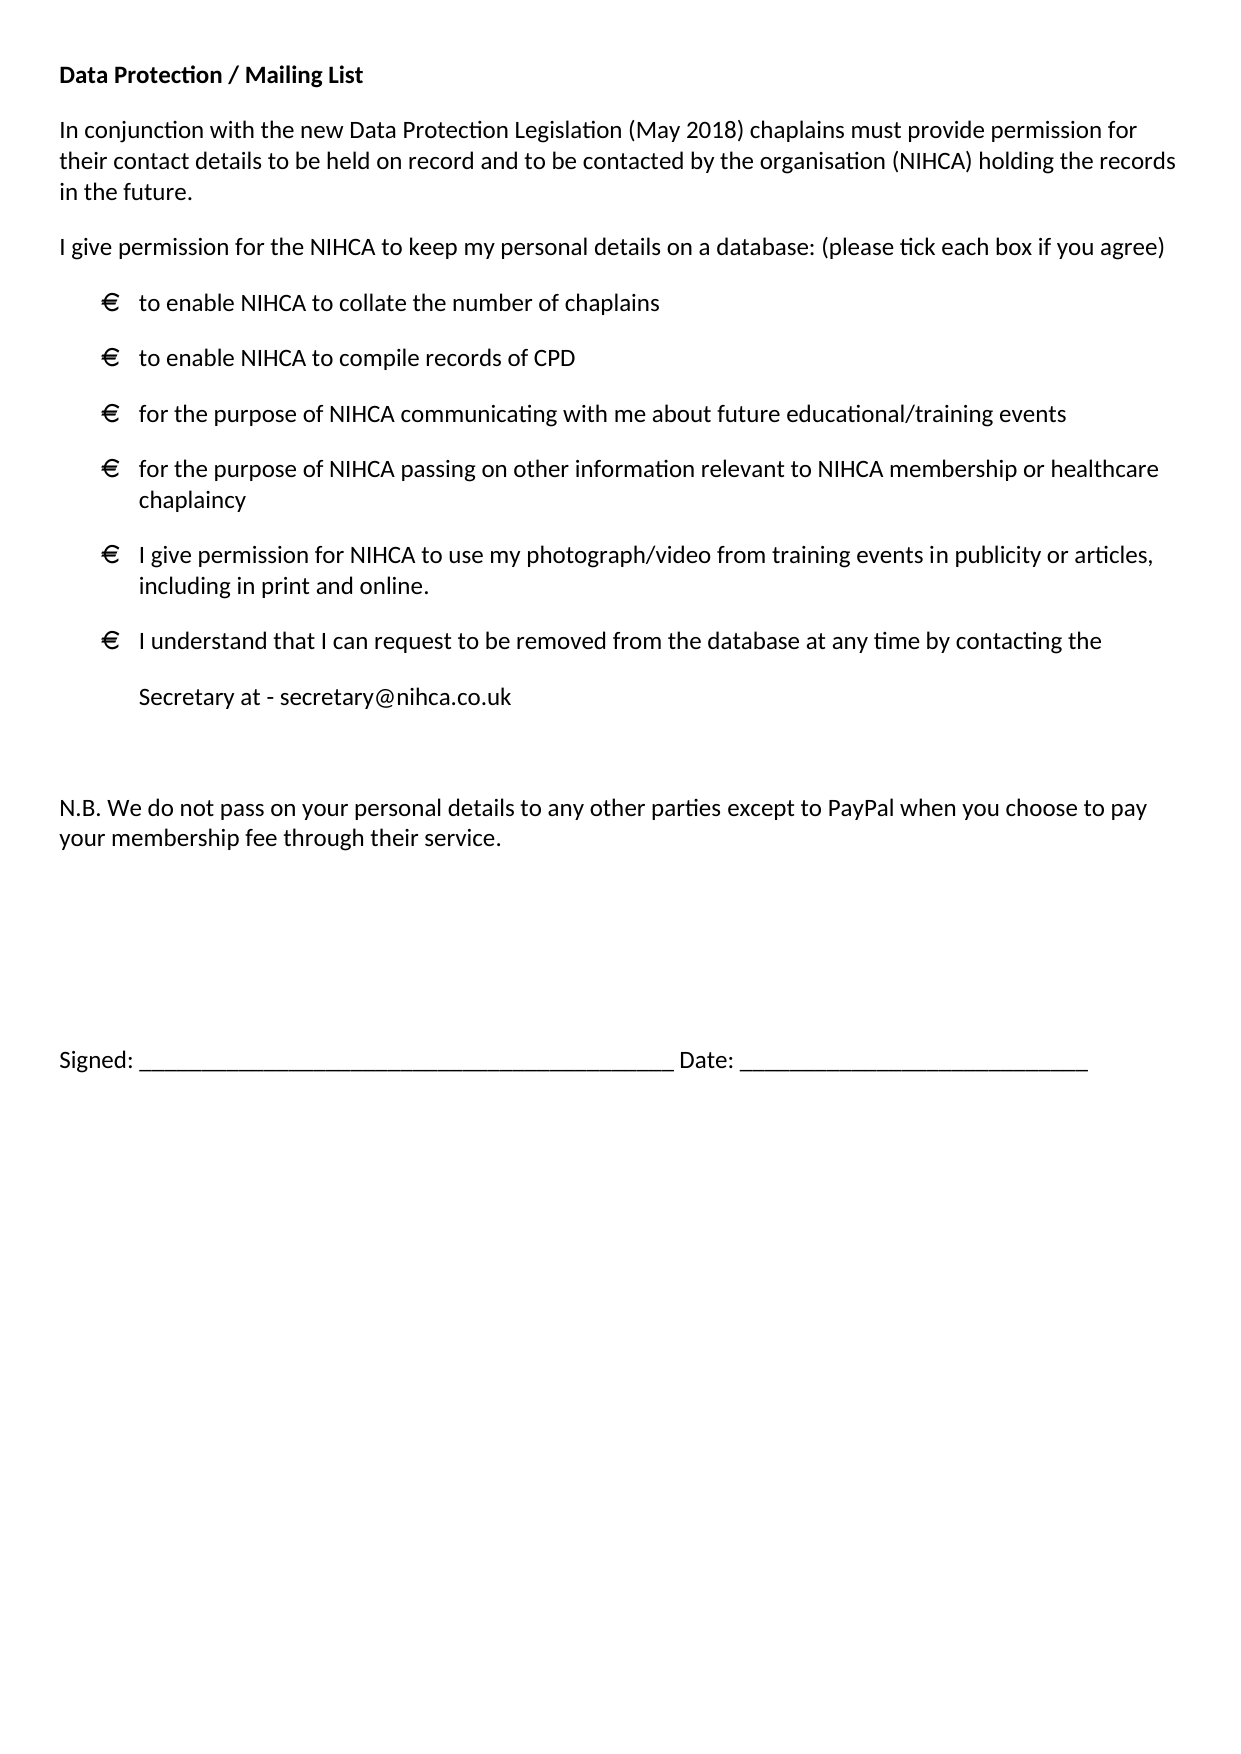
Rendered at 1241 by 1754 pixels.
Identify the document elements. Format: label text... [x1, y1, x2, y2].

list for the purpose of NIHCA passing on other information relevant to NIHCA membership or healthcare chaplaincy [101, 453, 1181, 514]
text Data Protection / Mailing List [59, 59, 1181, 89]
list to enable NIHCA to collate the number of chaplains [101, 287, 1181, 317]
list I understand that I can request to be removed from the database at any time by contacting the [101, 625, 1181, 656]
text In conjunction with the new Data Protection Legislation (May 2018) chaplains must provide permission for their contact details to be held on record and to be contacted by the organisation (NIHCA) holding the records in the future. [59, 114, 1181, 206]
list I give permission for NIHCA to use my photograph/video from training events in publicity or articles, including in print and online. [101, 539, 1181, 600]
list to enable NIHCA to compile records of CPD [101, 342, 1181, 373]
text Signed: ___________________________________________ Date: ____________________________ [59, 1044, 1181, 1075]
text N.B. We do not pass on your personal details to any other parties except to PayPal when you choose to pay your membership fee through their service. [59, 792, 1181, 853]
text I give permission for the NIHCA to keep my personal details on a database: (please tick each box if you agree) [59, 231, 1181, 262]
list for the purpose of NIHCA communicating with me about future educational/training events [101, 398, 1181, 428]
text Secretary at - secretary@nihca.co.uk [139, 681, 1181, 711]
